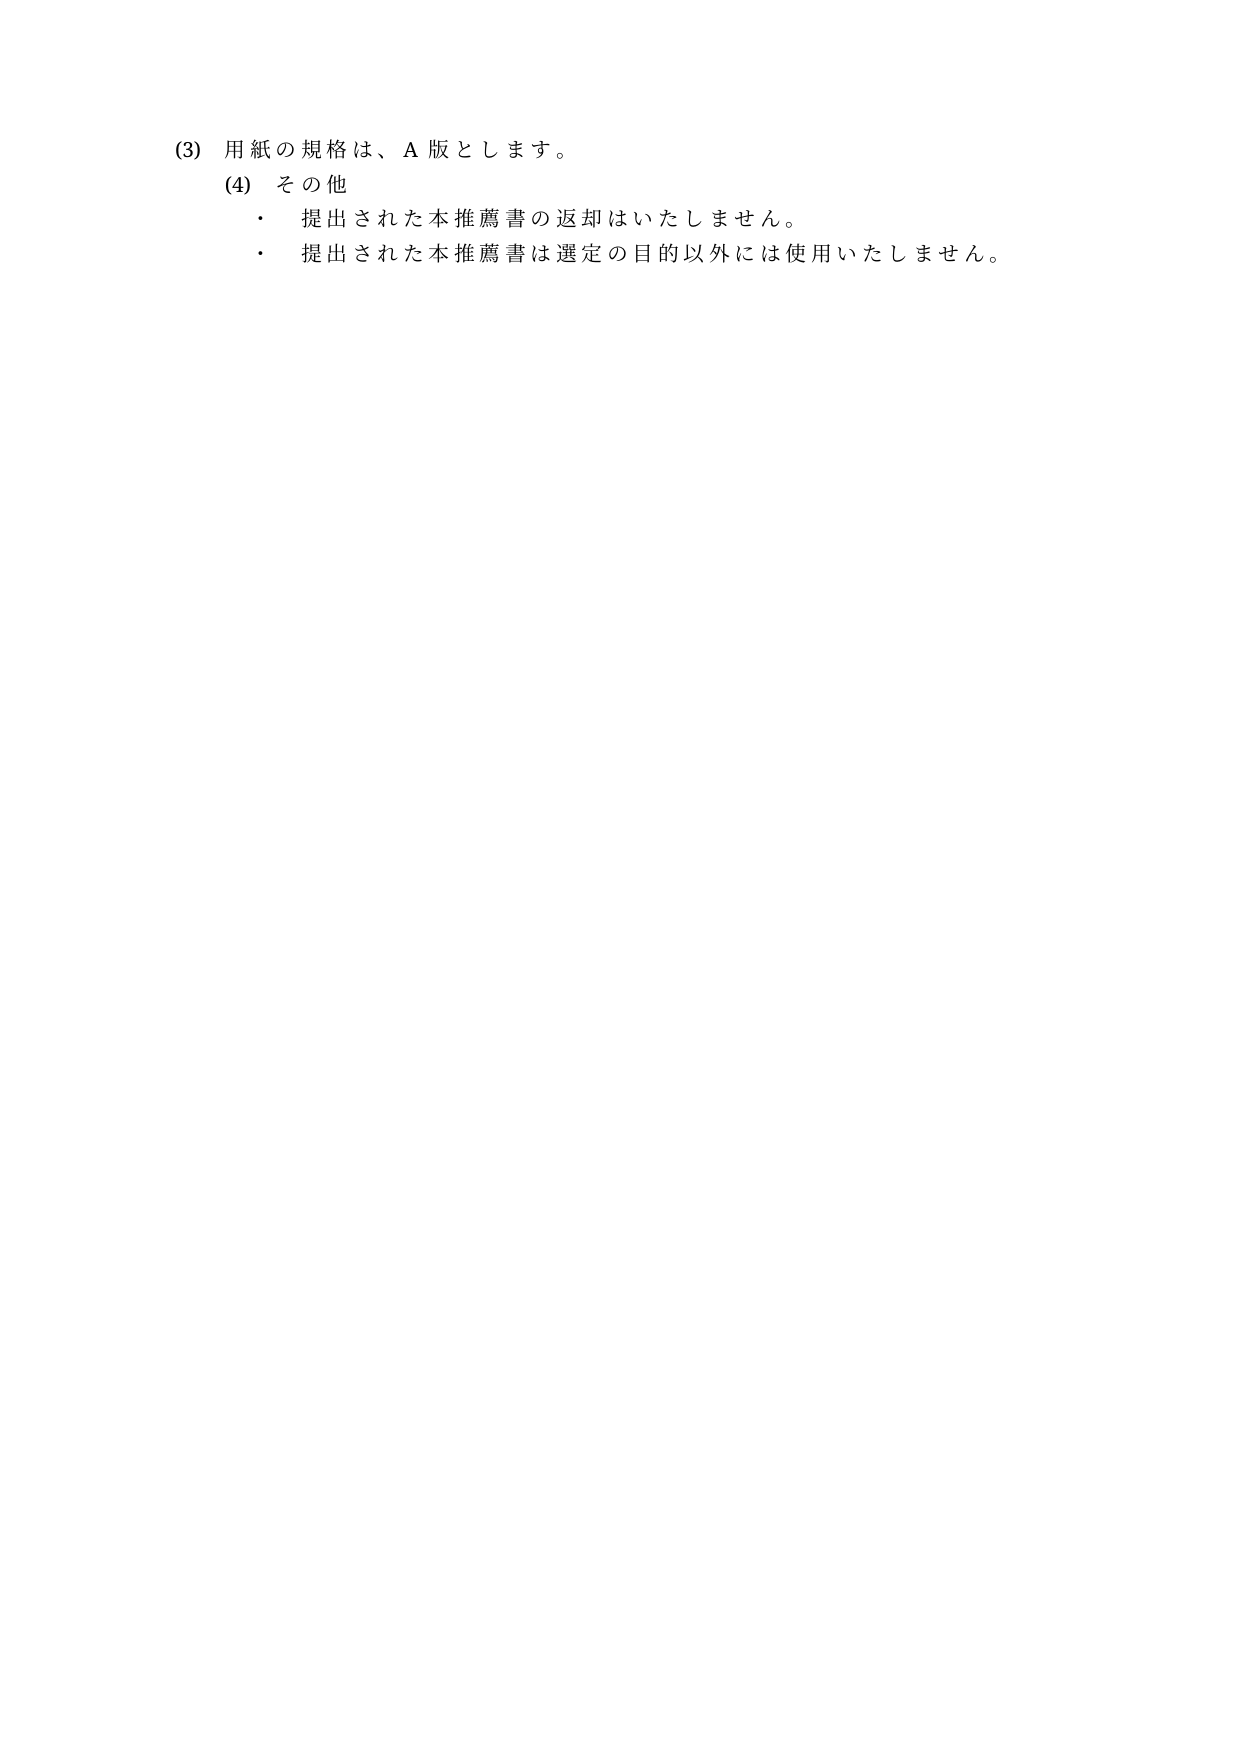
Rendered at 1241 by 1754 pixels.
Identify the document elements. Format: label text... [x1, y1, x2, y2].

list その他 [204, 166, 1092, 201]
text (3) 用紙の規格は、A版とします。 [148, 131, 1092, 166]
list 提出された本推薦書の返却はいたしません。 [248, 201, 1092, 235]
list 提出された本推薦書は選定の目的以外には使用いたしません。 [248, 235, 1092, 270]
